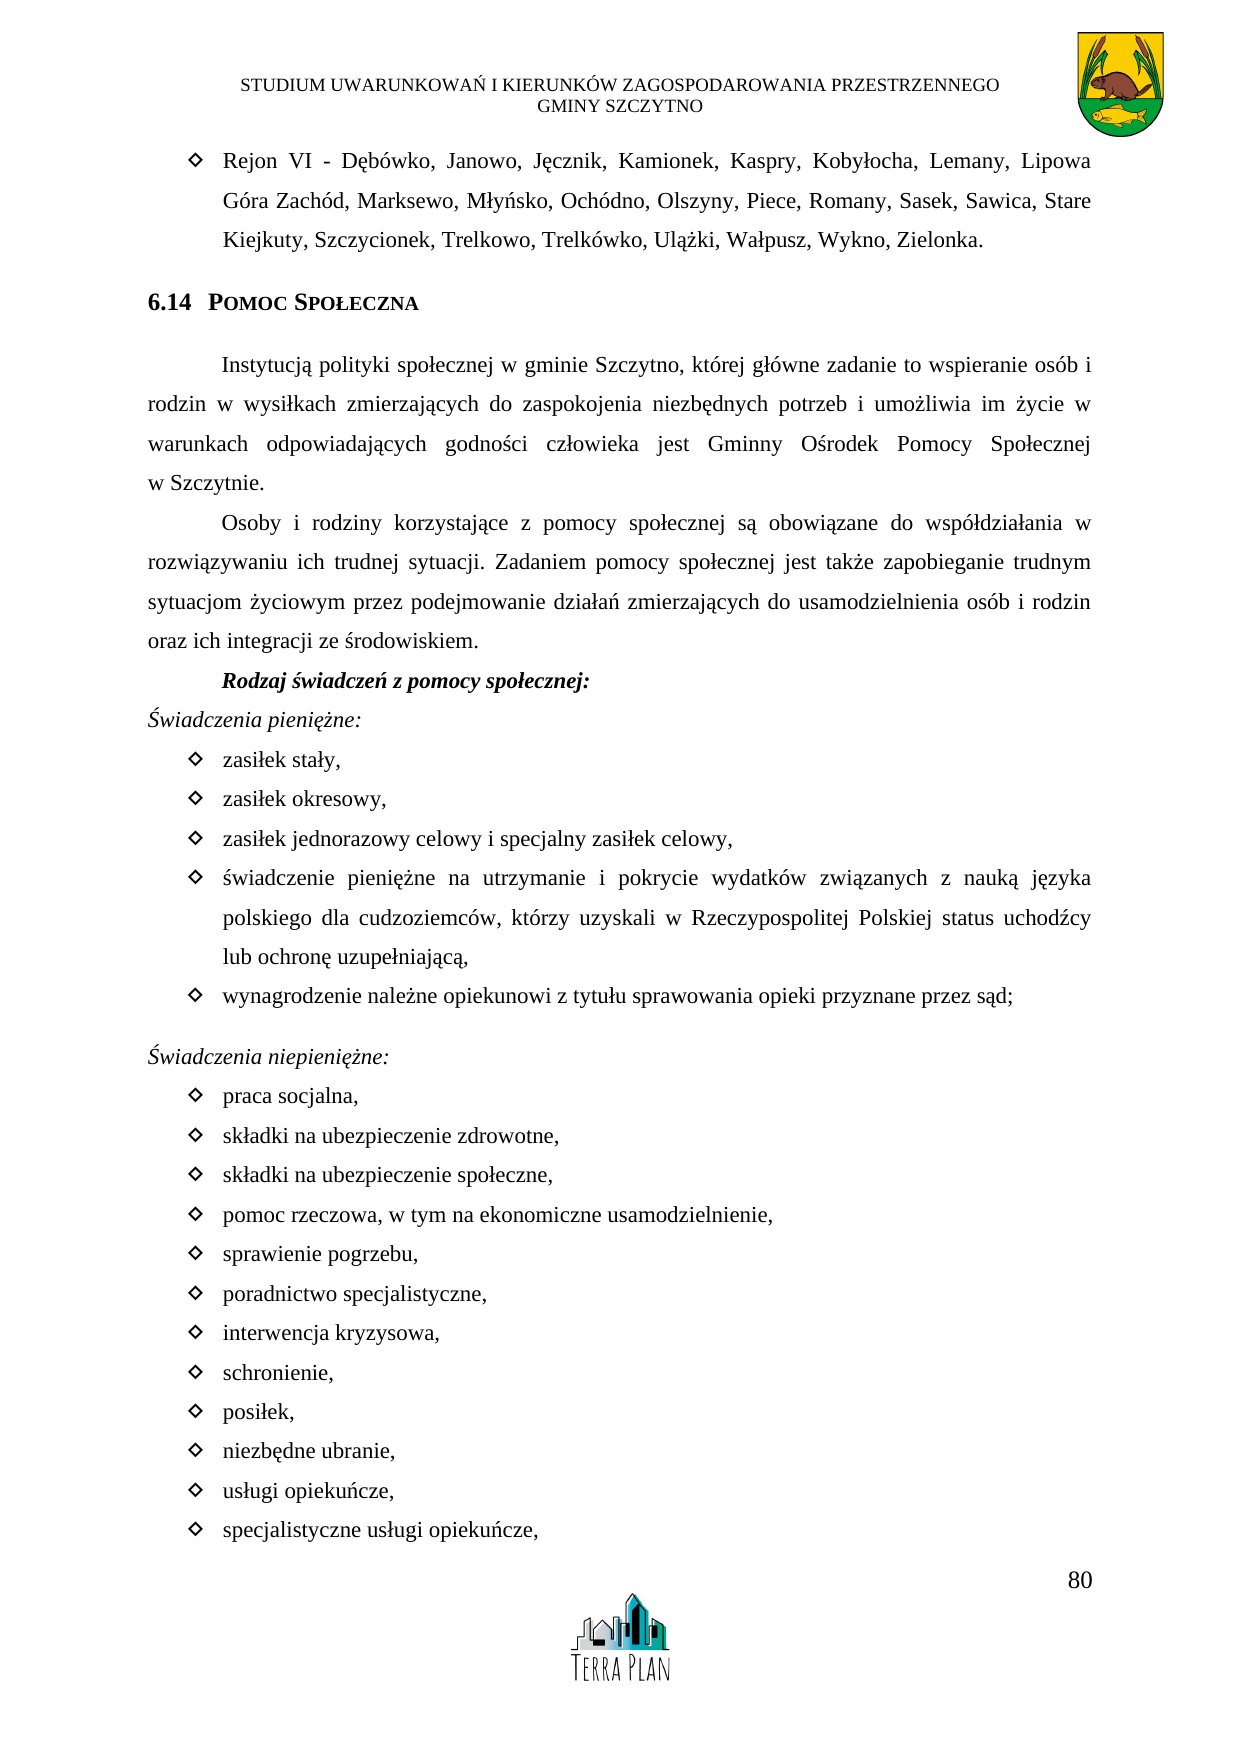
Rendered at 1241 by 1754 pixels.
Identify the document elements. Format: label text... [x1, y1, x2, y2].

list usługi opiekuńcze, [185, 1477, 1093, 1503]
subtitle Pomoc Społeczna [148, 287, 1093, 316]
text Rodzaj świadczeń z pomocy społecznej: [148, 667, 1093, 693]
list składki na ubezpieczenie społeczne, [185, 1161, 1093, 1188]
list świadczenie pieniężne na utrzymanie i pokrycie wydatków związanych z nauką języka polskiego dla cudzoziemców, którzy uzyskali w Rzeczypospolitej Polskiej status uchodźcy lub ochronę uzupełniającą, [185, 864, 1093, 969]
list praca socjalna, [185, 1082, 1093, 1109]
list zasiłek jednorazowy celowy i specjalny zasiłek celowy, [185, 824, 1093, 851]
list poradnictwo specjalistyczne, [185, 1280, 1093, 1306]
list specjalistyczne usługi opiekuńcze, [185, 1517, 1093, 1543]
list interwencja kryzysowa, [185, 1319, 1093, 1346]
picture [570, 1593, 670, 1681]
list niezbędne ubranie, [185, 1438, 1093, 1464]
list sprawienie pogrzebu, [185, 1240, 1093, 1267]
list składki na ubezpieczenie zdrowotne, [185, 1122, 1093, 1148]
list zasiłek stały, [185, 746, 1093, 772]
list posiłek, [185, 1398, 1093, 1424]
list wynagrodzenie należne opiekunowi z tytułu sprawowania opieki przyznane przez sąd; [185, 982, 1093, 1009]
text Świadczenia niepieniężne: [148, 1043, 1093, 1069]
list schronienie, [185, 1359, 1093, 1385]
text Instytucją polityki społecznej w gminie Szczytno, której główne zadanie to wspieranie osób i rodzin w wysiłkach zmierzających do zaspokojenia niezbędnych potrzeb i umożliwia im życie w warunkach odpowiadających godności człowieka jest Gminny Ośrodek Pomocy Społecznej w Szczytnie. [148, 351, 1093, 496]
list zasiłek okresowy, [185, 785, 1093, 811]
list pomoc rzeczowa, w tym na ekonomiczne usamodzielnienie, [185, 1201, 1093, 1227]
picture [1077, 32, 1164, 137]
text Osoby i rodziny korzystające z pomocy społecznej są obowiązane do współdziałania w rozwiązywaniu ich trudnej sytuacji. Zadaniem pomocy społecznej jest także zapobieganie trudnym sytuacjom życiowym przez podejmowanie działań zmierzających do usamodzielnienia osób i rodzin oraz ich integracji ze środowiskiem. [148, 509, 1093, 653]
text Świadczenia pieniężne: [148, 706, 1093, 732]
list Rejon VI - Dębówko, Janowo, Jęcznik, Kamionek, Kaspry, Kobyłocha, Lemany, Lipowa Góra Zachód, Marksewo, Młyńsko, Ochódno, Olszyny, Piece, Romany, Sasek, Sawica, Stare Kiejkuty, Szczycionek, Trelkowo, Trelkówko, Ulążki, Wałpusz, Wykno, Zielonka. [185, 148, 1093, 253]
